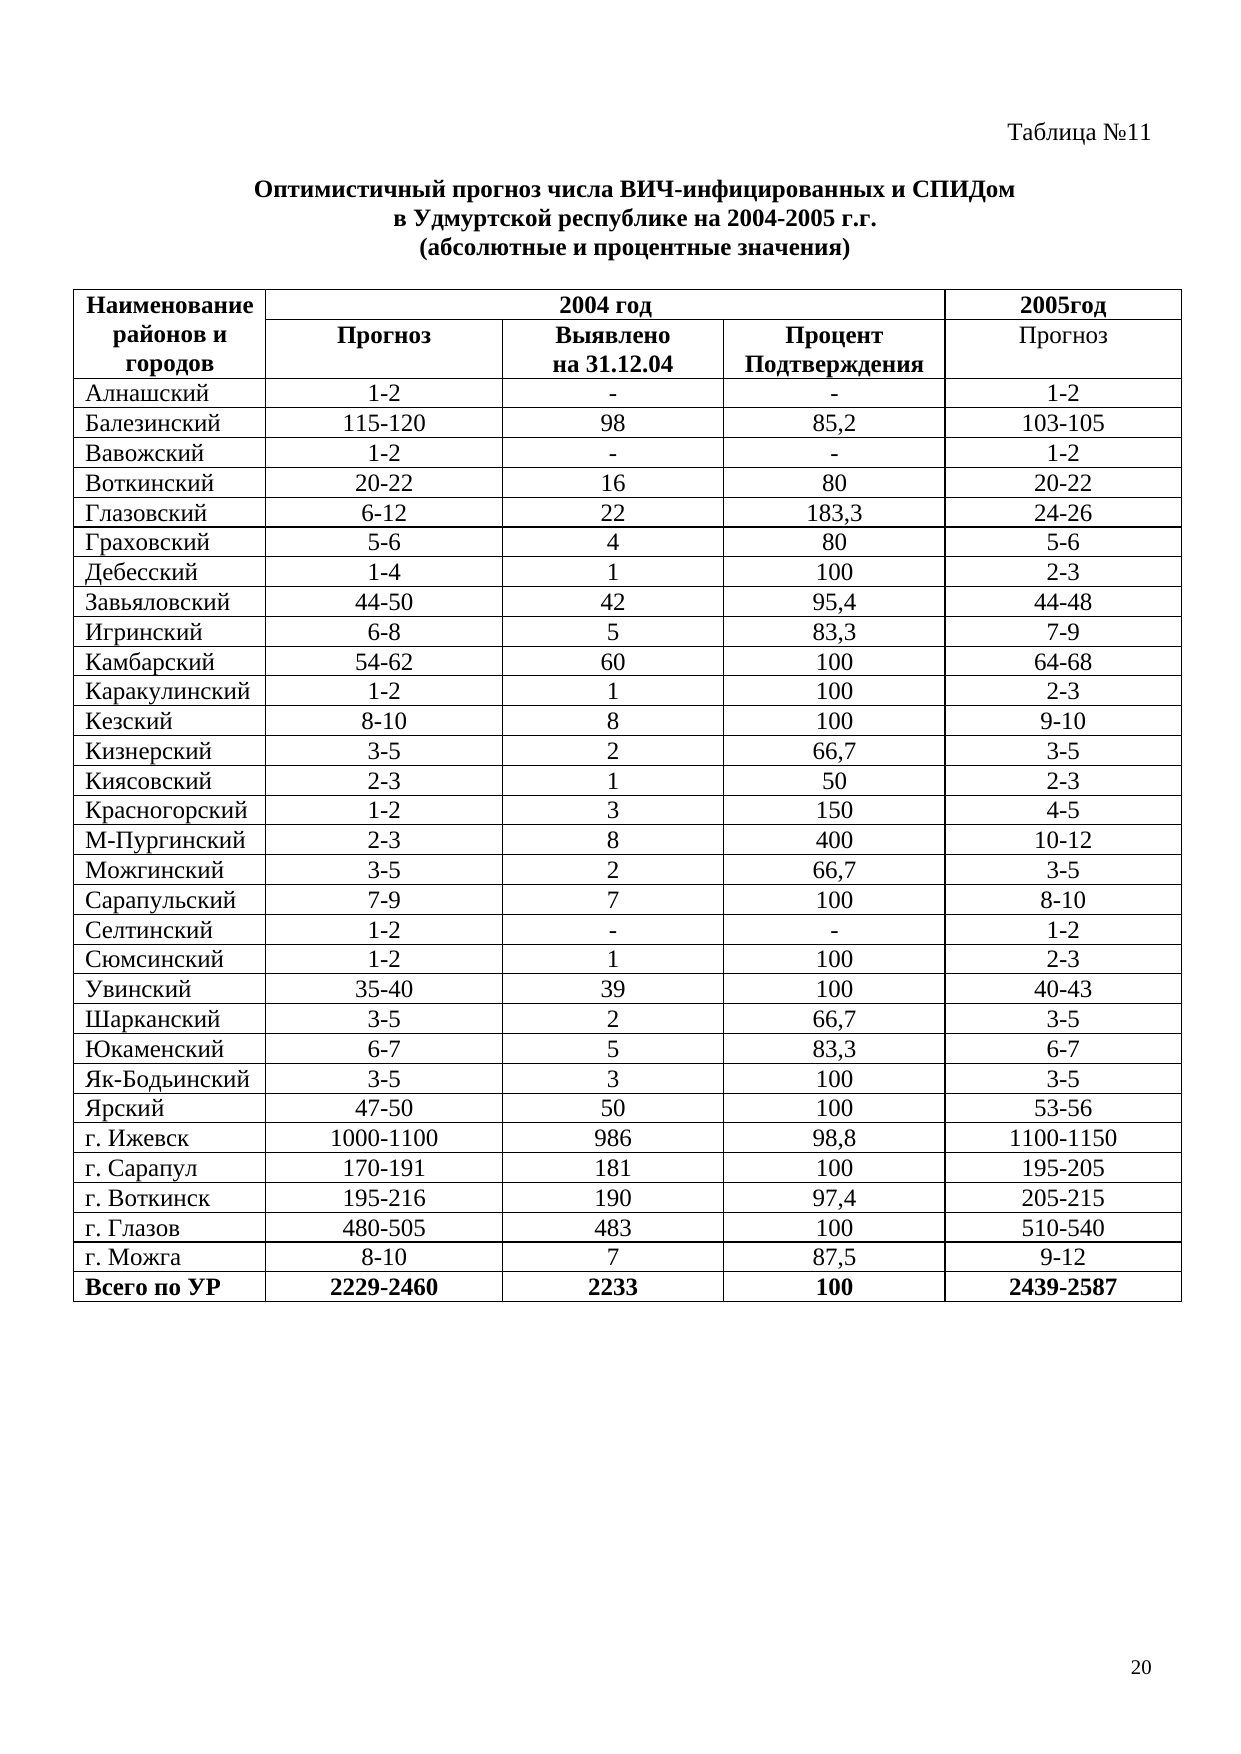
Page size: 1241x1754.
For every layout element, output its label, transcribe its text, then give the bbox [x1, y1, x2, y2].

table_cell 3-5 [266, 855, 502, 884]
table_cell 183,3 [724, 498, 944, 526]
table_cell 100 [724, 1213, 944, 1241]
table_cell 1-2 [946, 438, 1181, 467]
table_cell Селтинский [74, 915, 265, 943]
table_cell 2439-2587 [946, 1272, 1181, 1301]
table_cell 2229-2460 [266, 1272, 502, 1301]
table_cell 195-216 [266, 1183, 502, 1212]
table_cell 66,7 [724, 855, 944, 884]
table_cell 1000-1100 [266, 1123, 502, 1152]
table_cell 100 [724, 647, 944, 675]
table_cell 80 [724, 468, 944, 497]
table_cell 8-10 [266, 1243, 502, 1271]
table_cell 100 [724, 885, 944, 914]
table_cell 20-22 [266, 468, 502, 497]
table_cell 3 [503, 1064, 723, 1092]
table_cell 2-3 [946, 766, 1181, 794]
table_cell 190 [503, 1183, 723, 1212]
table_cell - [724, 379, 944, 407]
table_cell 100 [724, 706, 944, 735]
table_cell 4 [503, 528, 723, 556]
table_cell Кезский [74, 706, 265, 735]
table_cell - [503, 915, 723, 943]
table_cell 1 [503, 945, 723, 973]
table_cell 1-2 [946, 379, 1181, 407]
table_cell Всего по УР [74, 1272, 265, 1301]
table_cell 2-3 [946, 945, 1181, 973]
table_cell 6-7 [266, 1034, 502, 1063]
table_cell 3-5 [266, 736, 502, 765]
table_cell 80 [724, 528, 944, 556]
table_cell 1-2 [266, 676, 502, 705]
table_cell Балезинский [74, 408, 265, 437]
table_cell 2 [503, 855, 723, 884]
table_cell 2-3 [266, 766, 502, 794]
table_cell 103-105 [946, 408, 1181, 437]
table_cell 53-56 [946, 1094, 1181, 1122]
table_cell 2-3 [946, 557, 1181, 586]
table_cell 60 [503, 647, 723, 675]
table_cell 2 [503, 736, 723, 765]
table_cell - [724, 438, 944, 467]
table_cell 7 [503, 1243, 723, 1271]
table_header Наименование районов и городов [74, 290, 265, 377]
table_header 2005год [946, 290, 1181, 319]
table_cell 54-62 [266, 647, 502, 675]
table_cell Дебесский [74, 557, 265, 586]
table_cell 100 [724, 1272, 944, 1301]
table_cell - [503, 379, 723, 407]
table_cell - [724, 915, 944, 943]
table_cell 3-5 [946, 855, 1181, 884]
table_cell Сюмсинский [74, 945, 265, 973]
table_cell Алнашский [74, 379, 265, 407]
table_cell 9-12 [946, 1243, 1181, 1271]
table_cell 16 [503, 468, 723, 497]
table_cell 9-10 [946, 706, 1181, 735]
table_cell 6-7 [946, 1034, 1181, 1063]
table_cell Прогноз [266, 320, 502, 377]
table_cell 170-191 [266, 1153, 502, 1182]
table_cell 1-2 [946, 915, 1181, 943]
table_cell 100 [724, 676, 944, 705]
table_cell 1-2 [266, 796, 502, 824]
table_cell 205-215 [946, 1183, 1181, 1212]
table_cell 1-2 [266, 438, 502, 467]
table_cell 22 [503, 498, 723, 526]
table_cell 1 [503, 557, 723, 586]
table_cell 1-2 [266, 379, 502, 407]
table_cell Выявлено на 31.12.04 [503, 320, 723, 377]
table_cell 50 [503, 1094, 723, 1122]
table_cell 3-5 [946, 1004, 1181, 1033]
table_cell Красногорский [74, 796, 265, 824]
text Таблица №11 [118, 117, 1152, 145]
table_cell 66,7 [724, 736, 944, 765]
table_cell 1-2 [266, 945, 502, 973]
table_cell Воткинский [74, 468, 265, 497]
table_cell 5-6 [946, 528, 1181, 556]
table_cell 8 [503, 706, 723, 735]
table_cell 1 [503, 766, 723, 794]
table_cell Ярский [74, 1094, 265, 1122]
table_cell 2-3 [946, 676, 1181, 705]
table_cell Кизнерский [74, 736, 265, 765]
table_cell 3-5 [266, 1004, 502, 1033]
table_cell Прогноз [946, 320, 1181, 377]
table_cell 195-205 [946, 1153, 1181, 1182]
table_cell 1100-1150 [946, 1123, 1181, 1152]
table_cell - [503, 438, 723, 467]
table_cell 6-12 [266, 498, 502, 526]
table_cell 8-10 [266, 706, 502, 735]
table_cell 480-505 [266, 1213, 502, 1241]
table_cell 87,5 [724, 1243, 944, 1271]
table_cell 115-120 [266, 408, 502, 437]
table_cell 35-40 [266, 974, 502, 1003]
table_cell 100 [724, 1153, 944, 1182]
table_cell Граховский [74, 528, 265, 556]
table_cell Можгинский [74, 855, 265, 884]
table_cell 100 [724, 945, 944, 973]
table_cell 483 [503, 1213, 723, 1241]
table_cell 3-5 [946, 736, 1181, 765]
table_cell 7-9 [266, 885, 502, 914]
table_cell 98 [503, 408, 723, 437]
table_cell 47-50 [266, 1094, 502, 1122]
table_cell 64-68 [946, 647, 1181, 675]
table_cell Завьяловский [74, 587, 265, 616]
table_cell г. Глазов [74, 1213, 265, 1241]
table_cell Глазовский [74, 498, 265, 526]
table_cell 3-5 [946, 1064, 1181, 1092]
table_cell 20-22 [946, 468, 1181, 497]
table_cell Игринский [74, 617, 265, 646]
table_cell 986 [503, 1123, 723, 1152]
table_cell Вавожский [74, 438, 265, 467]
table_cell 83,3 [724, 617, 944, 646]
table_cell 400 [724, 825, 944, 854]
table_cell 50 [724, 766, 944, 794]
table_header 2004 год [266, 290, 944, 319]
table_cell 510-540 [946, 1213, 1181, 1241]
table_cell 39 [503, 974, 723, 1003]
table_cell 100 [724, 1064, 944, 1092]
table_cell 3-5 [266, 1064, 502, 1092]
table_cell 10-12 [946, 825, 1181, 854]
table_cell 1-2 [266, 915, 502, 943]
table_cell Процент Подтверждения [724, 320, 944, 377]
text Оптимистичный прогноз числа ВИЧ-инфицированных и СПИДом [118, 174, 1152, 203]
table_cell 2 [503, 1004, 723, 1033]
table_cell 181 [503, 1153, 723, 1182]
table_cell 100 [724, 974, 944, 1003]
table_cell 44-50 [266, 587, 502, 616]
table_cell М-Пургинский [74, 825, 265, 854]
table_cell г. Ижевск [74, 1123, 265, 1152]
table_cell 1 [503, 676, 723, 705]
table_cell г. Можга [74, 1243, 265, 1271]
table_cell Каракулинский [74, 676, 265, 705]
table_cell 1-4 [266, 557, 502, 586]
title (абсолютные и процентные значения) [118, 232, 1152, 260]
table_cell 42 [503, 587, 723, 616]
table_cell 97,4 [724, 1183, 944, 1212]
table_cell 8-10 [946, 885, 1181, 914]
table_cell 24-26 [946, 498, 1181, 526]
table_cell 40-43 [946, 974, 1181, 1003]
table_cell 44-48 [946, 587, 1181, 616]
table_cell 4-5 [946, 796, 1181, 824]
table_cell 5-6 [266, 528, 502, 556]
table_cell 3 [503, 796, 723, 824]
table_cell 150 [724, 796, 944, 824]
table_cell г. Сарапул [74, 1153, 265, 1182]
table_cell 83,3 [724, 1034, 944, 1063]
table_cell Сарапульский [74, 885, 265, 914]
table_cell 98,8 [724, 1123, 944, 1152]
table_cell 2-3 [266, 825, 502, 854]
table_cell 6-8 [266, 617, 502, 646]
table_cell г. Воткинск [74, 1183, 265, 1212]
table_cell 85,2 [724, 408, 944, 437]
table_cell 100 [724, 1094, 944, 1122]
table_cell 7 [503, 885, 723, 914]
table_cell 5 [503, 617, 723, 646]
table_cell Юкаменский [74, 1034, 265, 1063]
table_cell Як-Бодьинский [74, 1064, 265, 1092]
table_cell 7-9 [946, 617, 1181, 646]
table_cell Шарканский [74, 1004, 265, 1033]
table_cell Киясовский [74, 766, 265, 794]
table_cell 100 [724, 557, 944, 586]
table_cell Камбарский [74, 647, 265, 675]
table_cell 95,4 [724, 587, 944, 616]
table_cell Увинский [74, 974, 265, 1003]
table_cell 5 [503, 1034, 723, 1063]
table_cell 66,7 [724, 1004, 944, 1033]
text в Удмуртской республике на 2004-2005 г.г. [118, 203, 1152, 232]
table_cell 8 [503, 825, 723, 854]
table_cell 2233 [503, 1272, 723, 1301]
